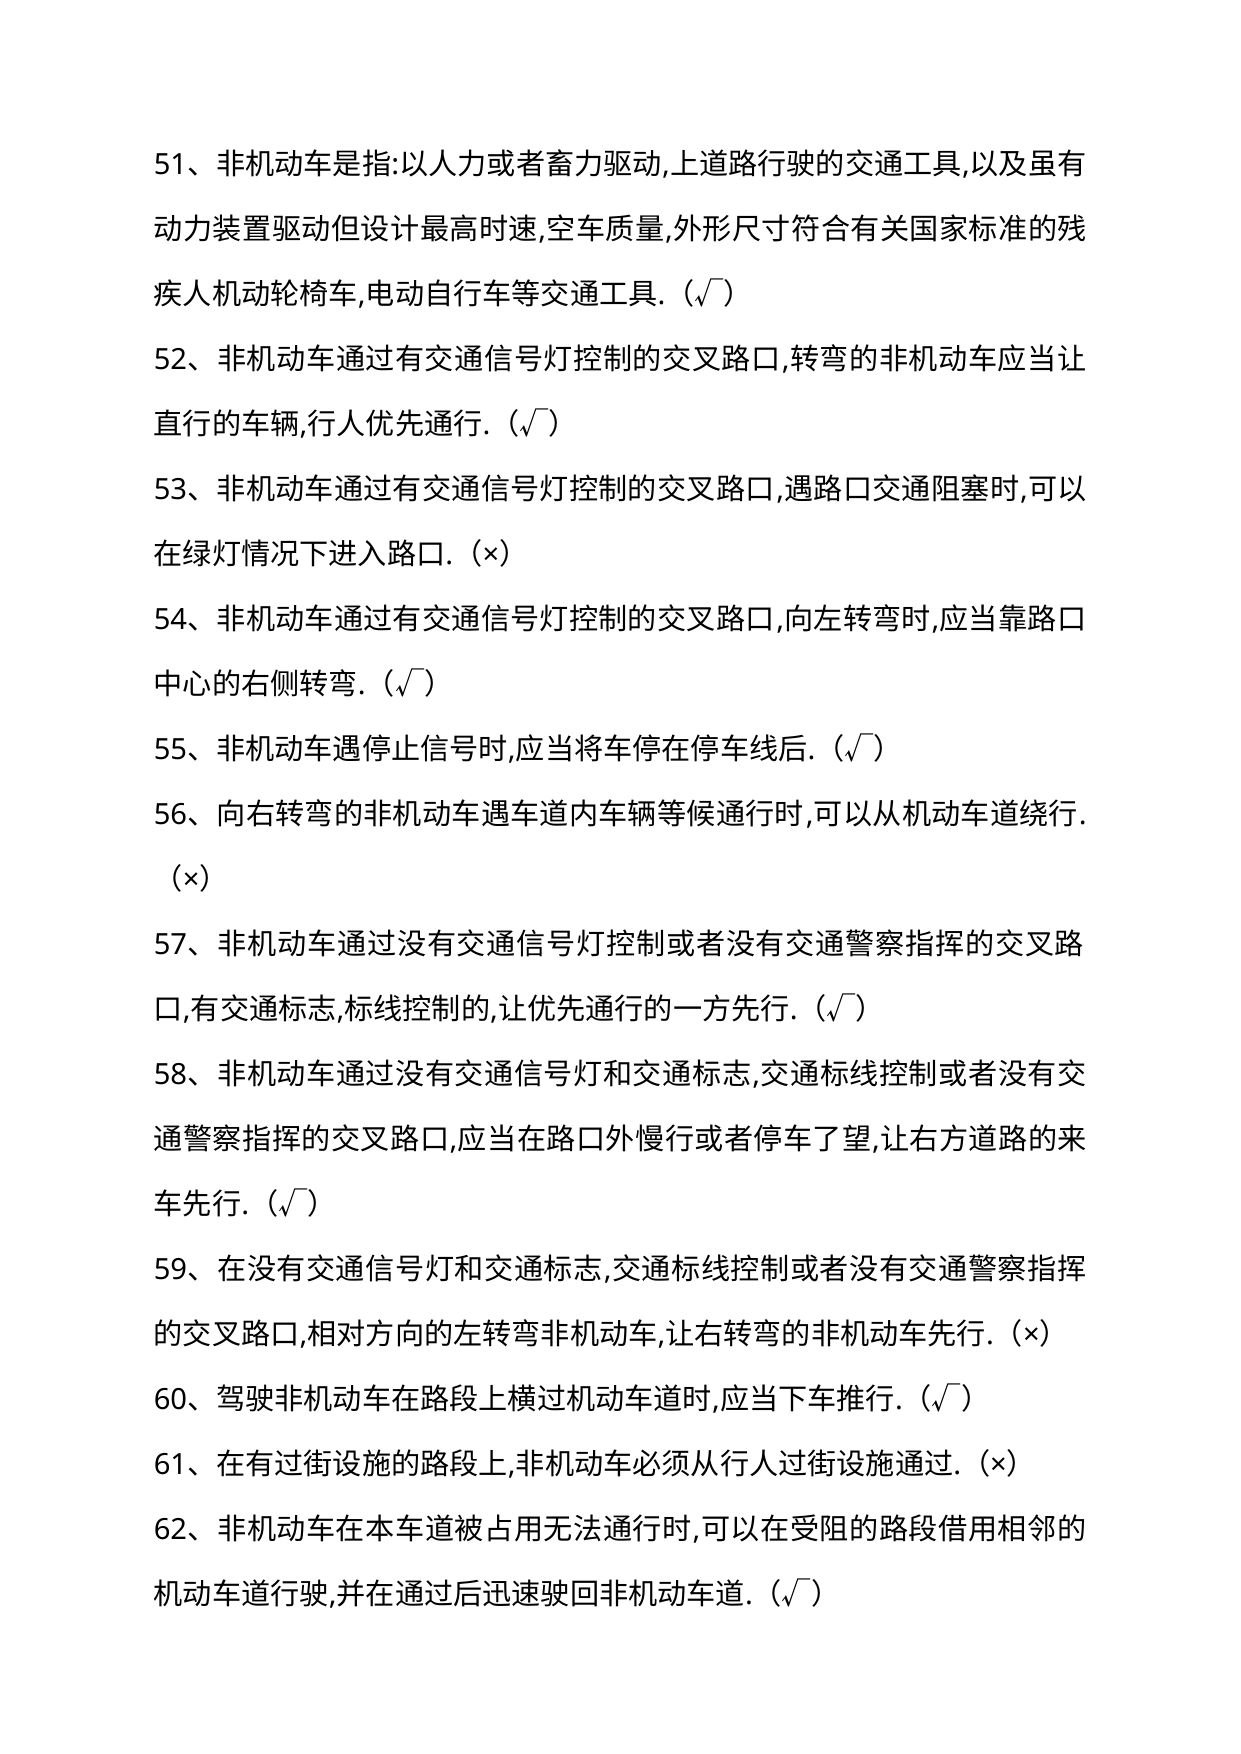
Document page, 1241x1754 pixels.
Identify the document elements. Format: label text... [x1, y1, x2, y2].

text 60、驾驶非机动车在路段上横过机动车道时,应当下车推行.（√） [153, 1364, 1087, 1429]
text 52、非机动车通过有交通信号灯控制的交叉路口,转弯的非机动车应当让直行的车辆,行人优先通行.（√） [153, 324, 1087, 454]
text 56、向右转弯的非机动车遇车道内车辆等候通行时,可以从机动车道绕行.（×） [153, 779, 1087, 909]
text 53、非机动车通过有交通信号灯控制的交叉路口,遇路口交通阻塞时,可以在绿灯情况下进入路口.（×） [153, 454, 1087, 584]
text 59、在没有交通信号灯和交通标志,交通标线控制或者没有交通警察指挥的交叉路口,相对方向的左转弯非机动车,让右转弯的非机动车先行.（×） [153, 1234, 1087, 1364]
text 58、非机动车通过没有交通信号灯和交通标志,交通标线控制或者没有交通警察指挥的交叉路口,应当在路口外慢行或者停车了望,让右方道路的来车先行.（√） [153, 1039, 1087, 1234]
text 62、非机动车在本车道被占用无法通行时,可以在受阻的路段借用相邻的机动车道行驶,并在通过后迅速驶回非机动车道.（√） [153, 1494, 1087, 1624]
text 57、非机动车通过没有交通信号灯控制或者没有交通警察指挥的交叉路口,有交通标志,标线控制的,让优先通行的一方先行.（√） [153, 909, 1087, 1039]
text 51、非机动车是指:以人力或者畜力驱动,上道路行驶的交通工具,以及虽有动力装置驱动但设计最高时速,空车质量,外形尺寸符合有关国家标准的残疾人机动轮椅车,电动自行车等交通工具.（√） [153, 129, 1087, 324]
text 54、非机动车通过有交通信号灯控制的交叉路口,向左转弯时,应当靠路口中心的右侧转弯.（√） [153, 584, 1087, 714]
text 55、非机动车遇停止信号时,应当将车停在停车线后.（√） [153, 714, 1087, 779]
text 61、在有过街设施的路段上,非机动车必须从行人过街设施通过.（×） [153, 1429, 1087, 1494]
